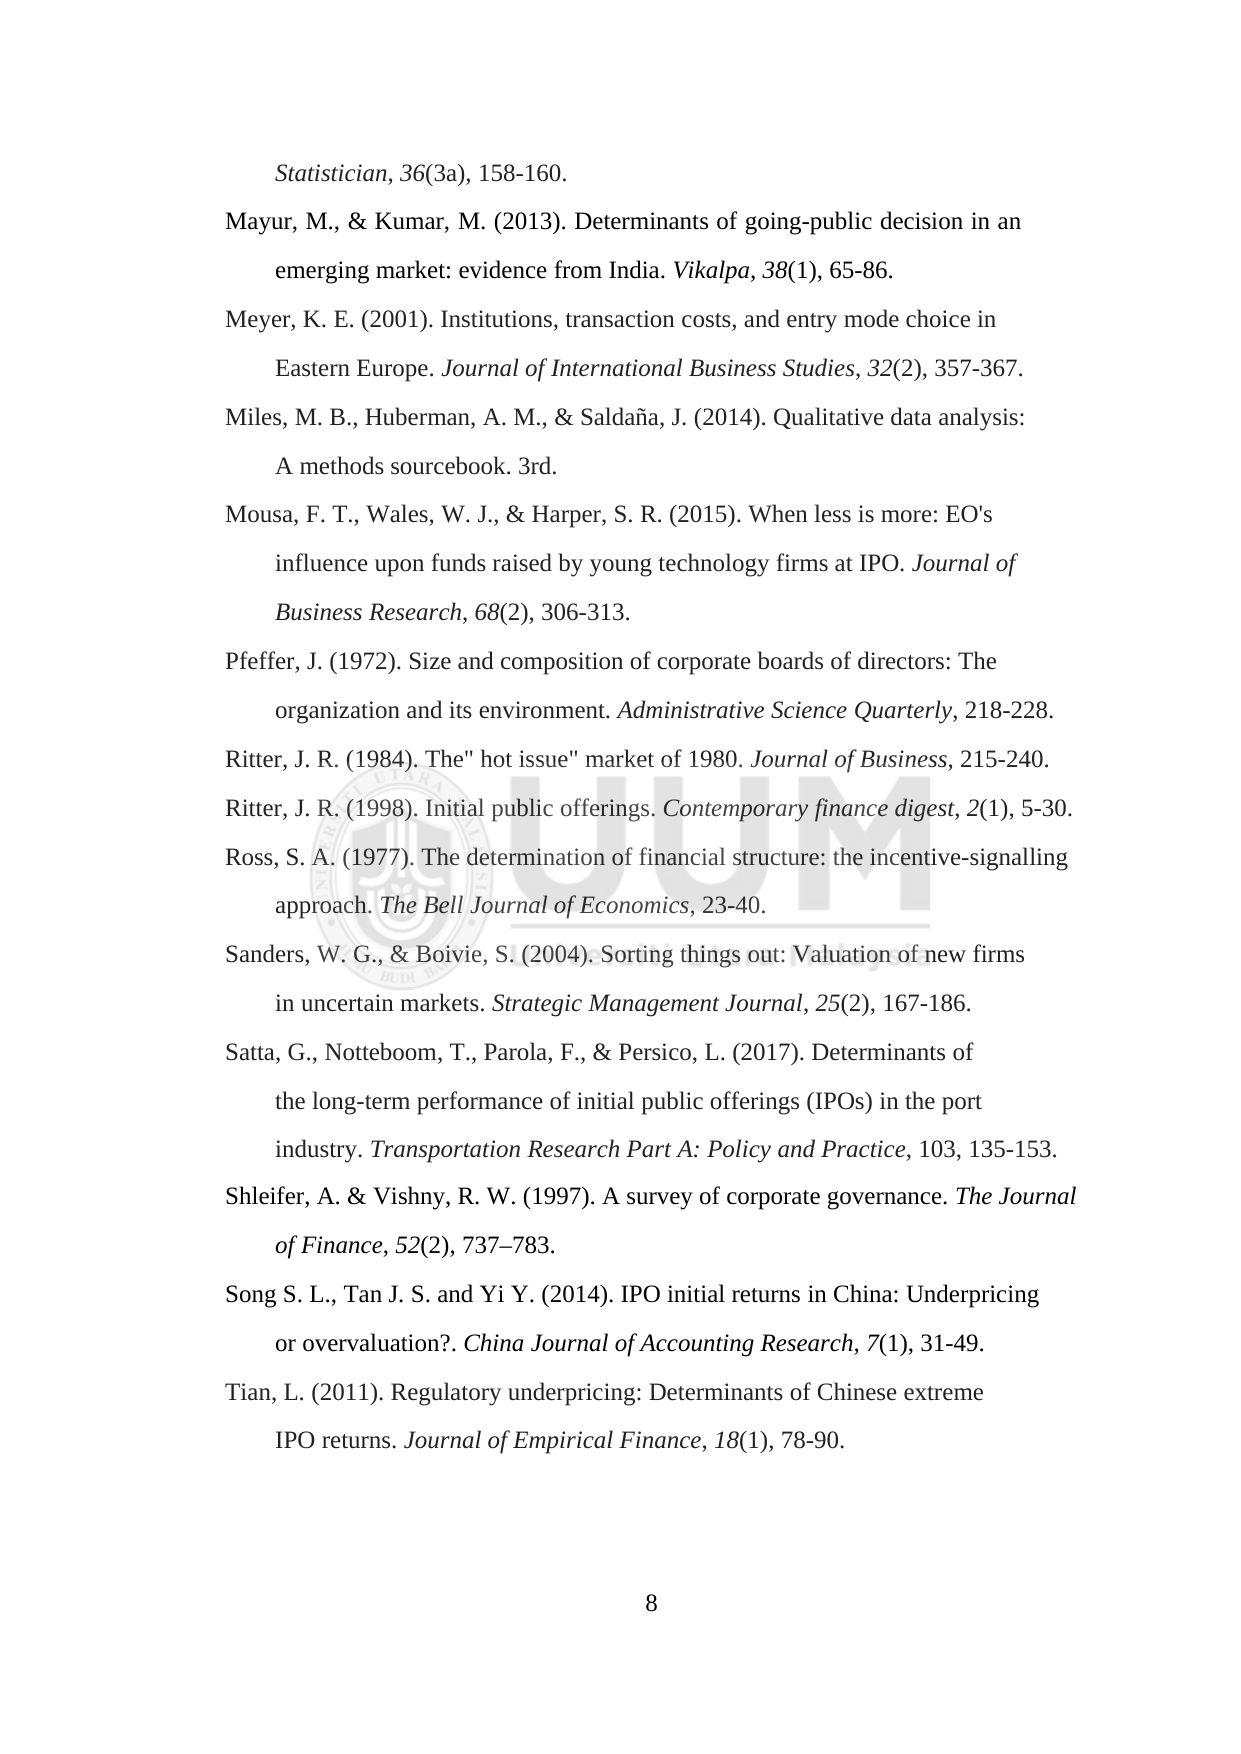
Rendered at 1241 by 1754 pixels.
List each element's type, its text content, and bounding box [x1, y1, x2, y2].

text Mayur, M., & Kumar, M. (2013). Determinants of going-public decision in an emerging market: evidence from India. Vikalpa, 38(1), 65-86. [225, 206, 1109, 284]
text Meyer, K. E. (2001). Institutions, transaction costs, and entry mode choice in Eastern Europe. Journal of International Business Studies, 32(2), 357-367. [225, 304, 1077, 382]
text Sanders, W. G., & Boivie, S. (2004). Sorting things out: Valuation of new firms in uncertain markets. Strategic Management Journal, 25(2), 167-186. [225, 939, 1045, 1017]
text Song S. L., Tan J. S. and Yi Y. (2014). IPO initial returns in China: Underpricing or overvaluation?. China Journal of Accounting Research, 7(1), 31-49. [225, 1279, 1057, 1357]
text Ritter, J. R. (1984). The" hot issue" market of 1980. Journal of Business, 215-240. Ritter, J. R. (1998). Initial public offerings. Contemporary finance digest, 2(1), 5-30. [225, 744, 1109, 821]
picture [310, 762, 931, 990]
text Satta, G., Notteboom, T., Parola, F., & Persico, L. (2017). Determinants of the long-term performance of initial public offerings (IPOs) in the port [225, 1037, 1005, 1114]
text industry. Transportation Research Part A: Policy and Practice, 103, 135-153. [275, 1135, 1109, 1163]
text Tian, L. (2011). Regulatory underpricing: Determinants of Chinese extreme IPO returns. Journal of Empirical Finance, 18(1), 78-90. [225, 1377, 1029, 1454]
text Mousa, F. T., Wales, W. J., & Harper, S. R. (2015). When less is more: EO's influence upon funds raised by young technology firms at IPO. Journal of Business Research, 68(2), 306-313. [225, 499, 1081, 626]
text Shleifer, A. & Vishny, R. W. (1997). A survey of corporate governance. The Journal of Finance, 52(2), 737–783. [225, 1181, 1078, 1259]
text Statistician, 36(3a), 158-160. [275, 158, 1109, 186]
text Ross, S. A. (1977). The determination of financial structure: the incentive-signalling approach. The Bell Journal of Economics, 23-40. [931, 842, 1070, 919]
text Miles, M. B., Huberman, A. M., & Saldaña, J. (2014). Qualitative data analysis: A methods sourcebook. 3rd. [225, 402, 1048, 479]
text Pfeffer, J. (1972). Size and composition of corporate boards of directors: The organization and its environment. Administrative Science Quarterly, 218-228. [225, 646, 1054, 724]
